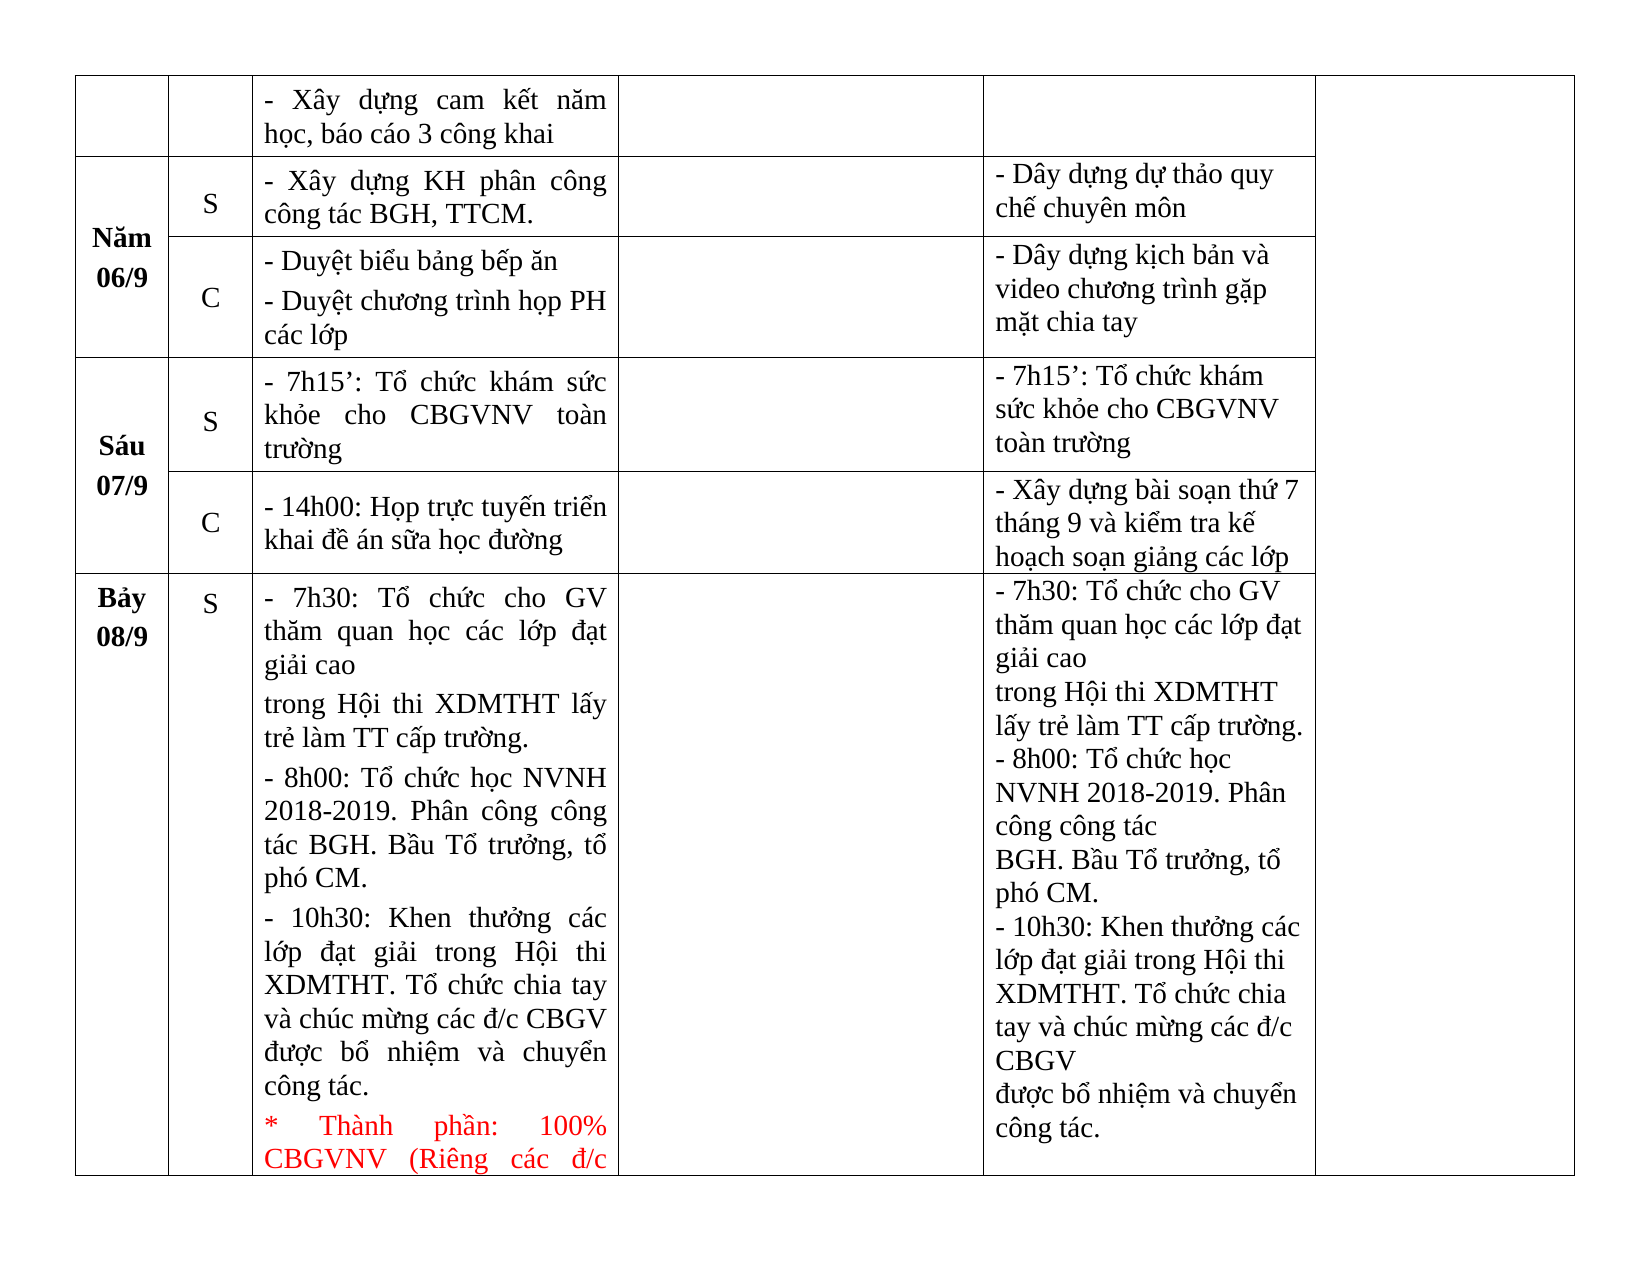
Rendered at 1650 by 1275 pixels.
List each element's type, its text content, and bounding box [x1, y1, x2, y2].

table_cell Sáu 07/9 [76, 358, 168, 572]
table_cell [619, 472, 983, 572]
table_cell - Xây dựng KH phân công công tác BGH, TTCM. [253, 157, 618, 236]
table_cell - 7h15’: Tổ chức khám sức khỏe cho CBGVNV toàn trường [984, 358, 1315, 471]
table_cell [619, 76, 983, 156]
table_cell - Dây dựng kịch bản và video chương trình gặp mặt chia tay [984, 237, 1315, 357]
table_cell [619, 237, 983, 357]
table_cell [253, 574, 618, 1175]
table_cell - 7h15’: Tổ chức khám sức khỏe cho CBGVNV toàn trường [253, 358, 618, 471]
table_cell [619, 157, 983, 236]
table_cell C [169, 472, 252, 572]
table_cell S [169, 358, 252, 471]
table_cell S [169, 574, 252, 1175]
table_cell - Duyệt biểu bảng bếp ăn - Duyệt chương trình họp PH các lớp [253, 237, 618, 357]
table_cell [619, 574, 983, 1175]
table_cell C [169, 237, 252, 357]
table_cell - 14h00: Họp trực tuyến triển khai đề án sữa học đường [253, 472, 618, 572]
table_cell C [169, 76, 252, 156]
table_cell Bảy 08/9 [76, 574, 168, 1175]
table_cell S [169, 157, 252, 236]
table_cell Năm 06/9 [76, 157, 168, 357]
table_cell - Xây dựng bài soạn thứ 7 tháng 9 và kiểm tra kế hoạch soạn giảng các lớp [984, 472, 1315, 572]
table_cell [253, 76, 618, 156]
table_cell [984, 76, 1315, 156]
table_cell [984, 574, 1315, 1175]
table_cell - Dây dựng dự thảo quy chế chuyên môn [984, 157, 1315, 236]
table_cell [619, 358, 983, 471]
